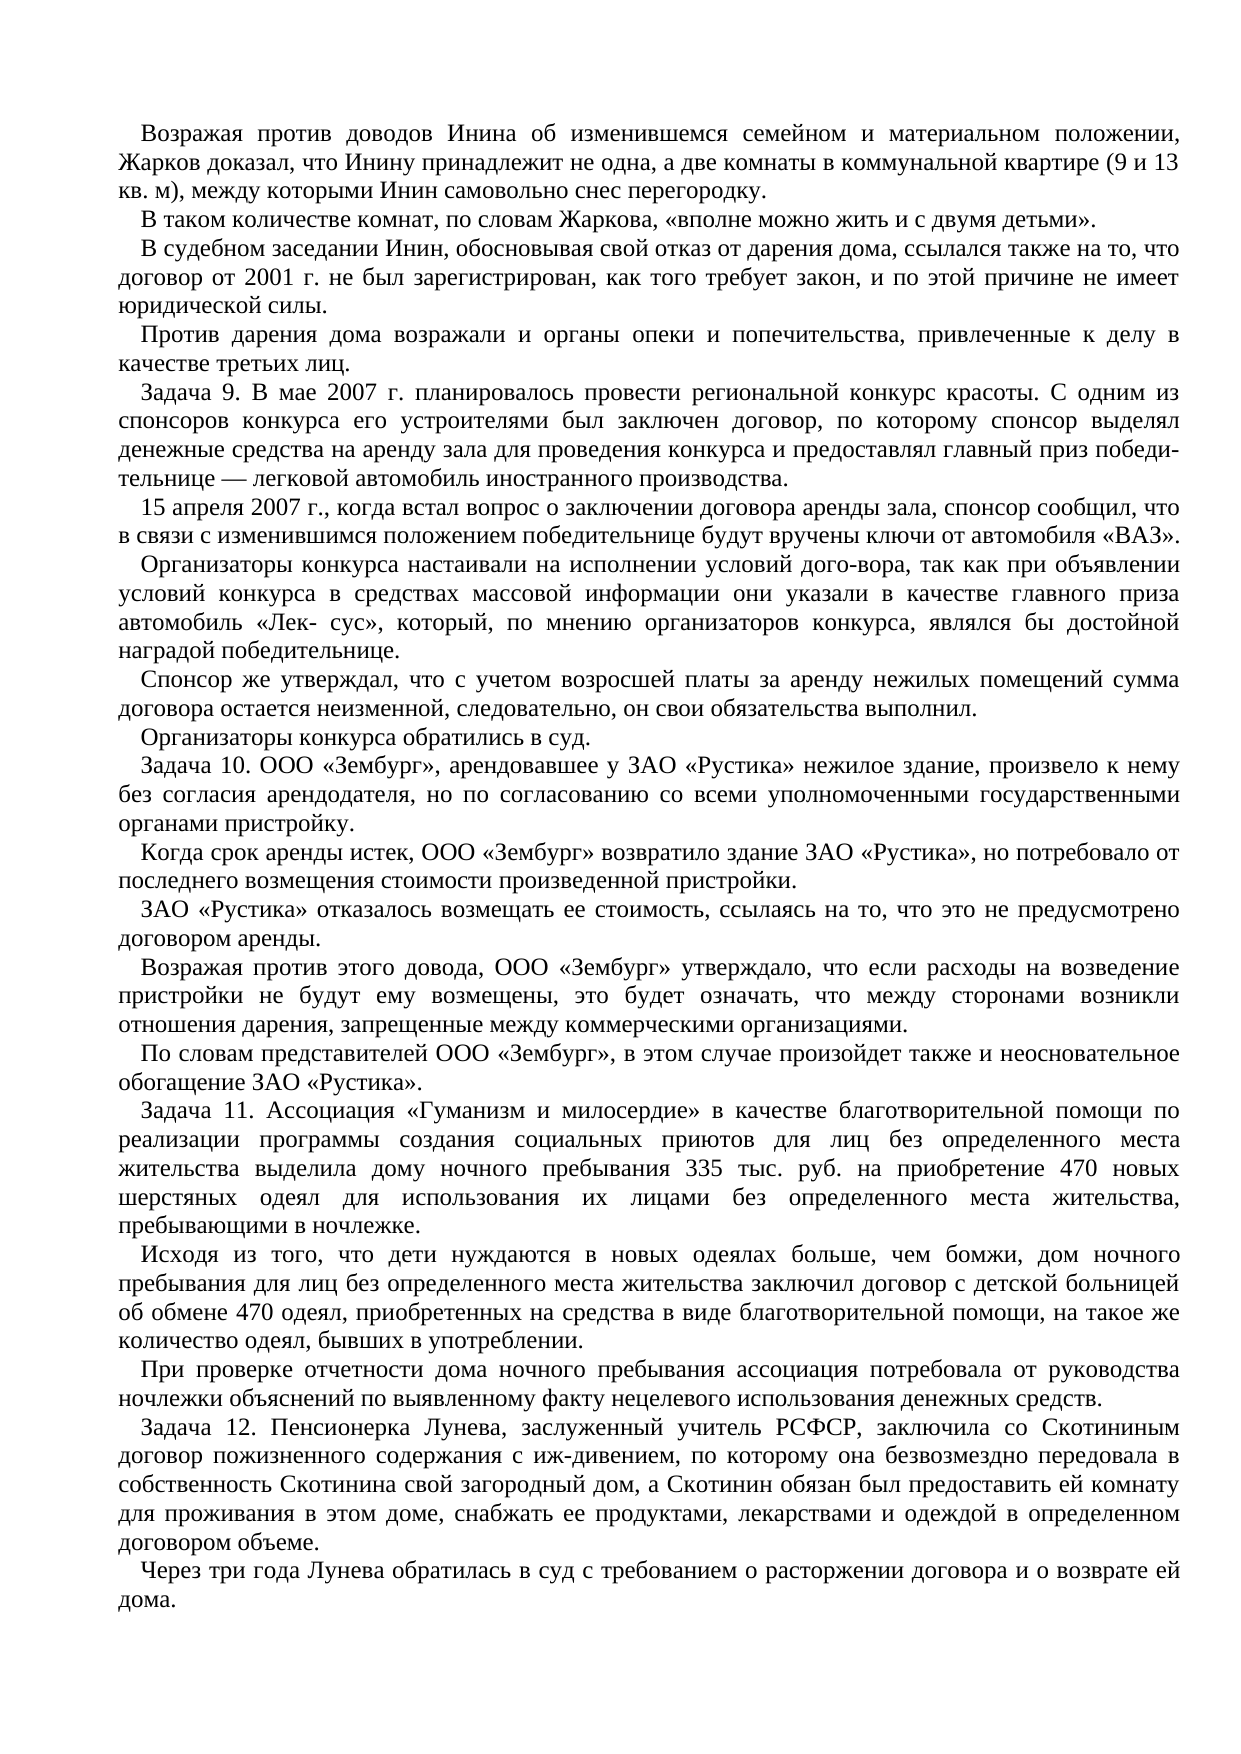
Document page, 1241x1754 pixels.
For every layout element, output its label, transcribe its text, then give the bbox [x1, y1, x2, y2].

text Организаторы конкурса настаивали на исполнении условий дого-вора, так как при объявлении условий конкурса в средствах массовой информации они указали в качестве главного приза автомобиль «Лек- сус», который, по мнению организаторов конкурса, являлся бы достойной наградой победительнице. [118, 549, 1181, 664]
text Задача 10. ООО «Зембург», арендовавшее у ЗАО «Рустика» нежилое здание, произвело к нему без согласия арендодателя, но по согласованию со всеми уполномоченными государственными органами пристройку. [118, 751, 1181, 837]
text Когда срок аренды истек, ООО «Зембург» возвратило здание ЗАО «Рустика», но потребовало от последнего возмещения стоимости произведенной пристройки. [118, 837, 1181, 894]
text По словам представителей ООО «Зембург», в этом случае произойдет также и неосновательное обогащение ЗАО «Рустика». [118, 1038, 1181, 1096]
text В судебном заседании Инин, обосновывая свой отказ от дарения дома, ссылался также на то, что договор от 2001 г. не был зарегистрирован, как того требует закон, и по этой причине не имеет юридической силы. [118, 233, 1181, 319]
text Задача 12. Пенсионерка Лунева, заслуженный учитель РСФСР, заключила со Скотининым договор пожизненного содержания с иж-дивением, по которому она безвозмездно передовала в собственность Скотинина свой загородный дом, а Скотинин обязан был предоставить ей комнату для проживания в этом доме, снабжать ее продуктами, лекарствами и одеждой в определенном договором объеме. [118, 1412, 1181, 1556]
text Задача 11. Ассоциация «Гуманизм и милосердие» в качестве благотворительной помощи по реализации программы создания социальных приютов для лиц без определенного места жительства выделила дому ночного пребывания 335 тыс. руб. на приобретение 470 новых шерстяных одеял для использования их лицами без определенного места жительства, пребывающими в ночлежке. [118, 1096, 1181, 1239]
text Спонсор же утверждал, что с учетом возросшей платы за аренду нежилых помещений сумма договора остается неизменной, следовательно, он свои обязательства выполнил. [118, 664, 1181, 722]
text Возражая против доводов Инина об изменившемся семейном и материальном положении, Жарков доказал, что Инину принадлежит не одна, а две комнаты в коммунальной квартире (9 и 13 кв. м), между которыми Инин самовольно снес перегородку. [118, 118, 1181, 204]
text 15 апреля 2007 г., когда встал вопрос о заключении договора аренды зала, спонсор сообщил, что в связи с изменившимся положением победительнице будут вручены ключи от автомобиля «ВАЗ». [118, 492, 1181, 549]
text Задача 9. В мае 2007 г. планировалось провести региональной конкурс красоты. С одним из спонсоров конкурса его устроителями был заключен договор, по которому спонсор выделял денежные средства на аренду зала для проведения конкурса и предоставлял главный приз победи-тельнице — легковой автомобиль иностранного производства. [118, 377, 1181, 492]
text Организаторы конкурса обратились в суд. [118, 722, 1181, 751]
text Против дарения дома возражали и органы опеки и попечительства, привлеченные к делу в качестве третьих лиц. [118, 319, 1181, 377]
text ЗАО «Рустика» отказалось возмещать ее стоимость, ссылаясь на то, что это не предусмотрено договором аренды. [118, 894, 1181, 952]
text При проверке отчетности дома ночного пребывания ассоциация потребовала от руководства ночлежки объяснений по выявленному факту нецелевого использования денежных средств. [118, 1354, 1181, 1412]
text Через три года Лунева обратилась в суд с требованием о расторжении договора и о возврате ей дома. [118, 1556, 1181, 1613]
text Исходя из того, что дети нуждаются в новых одеялах больше, чем бомжи, дом ночного пребывания для лиц без определенного места жительства заключил договор с детской больницей об обмене 470 одеял, приобретенных на средства в виде благотворительной помощи, на такое же количество одеял, бывших в употреблении. [118, 1239, 1181, 1354]
text В таком количестве комнат, по словам Жаркова, «вполне можно жить и с двумя детьми». [118, 204, 1181, 233]
text Возражая против этого довода, ООО «Зембург» утверждало, что если расходы на возведение пристройки не будут ему возмещены, это будет означать, что между сторонами возникли отношения дарения, запрещенные между коммерческими организациями. [118, 952, 1181, 1038]
